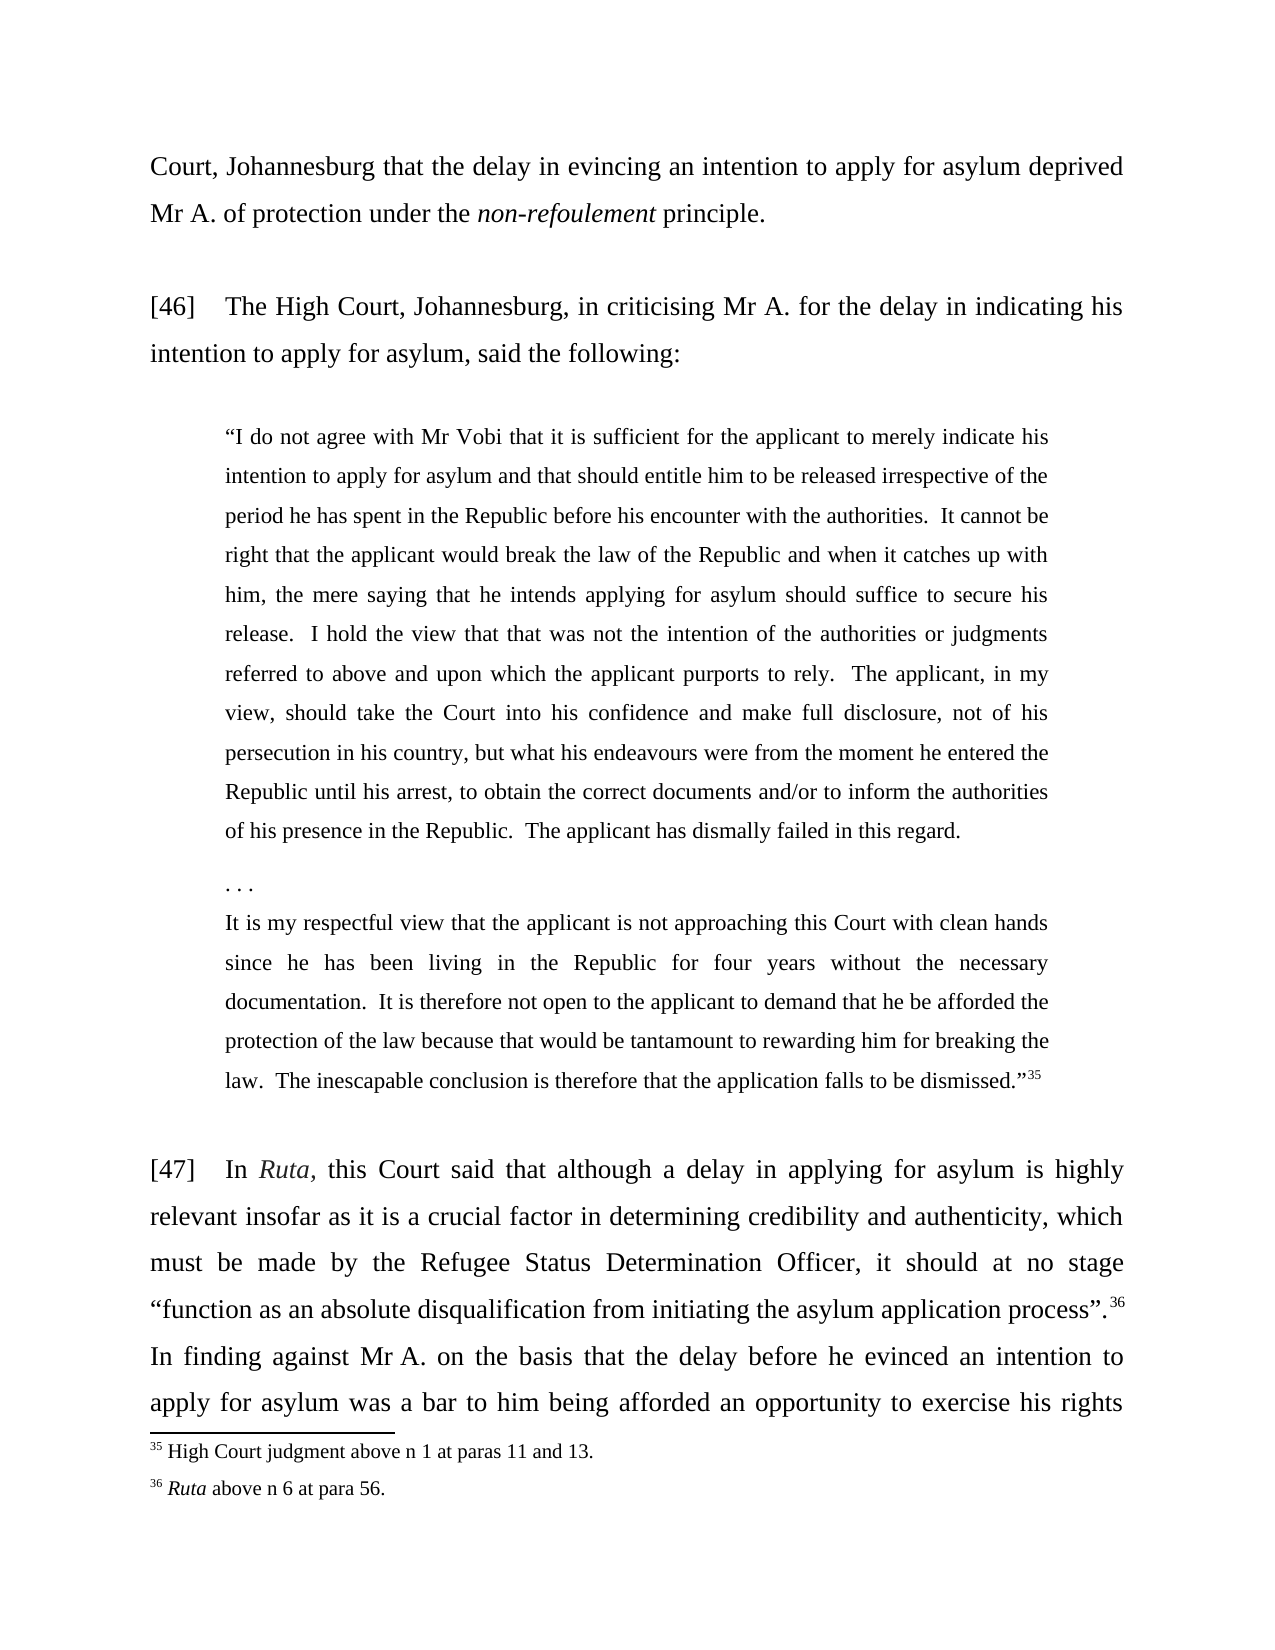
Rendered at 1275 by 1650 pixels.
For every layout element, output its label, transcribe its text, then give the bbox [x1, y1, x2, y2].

text “I do not agree with Mr Vobi that it is sufficient for the applicant to merely indicate his intention to apply for asylum and that should entitle him to be released irrespective of the period he has spent in the Republic before his encounter with the authorities. It cannot be right that the applicant would break the law of the Republic and when it catches up with him, the mere saying that he intends applying for asylum should suffice to secure his release. I hold the view that that was not the intention of the authorities or judgments referred to above and upon which the applicant purports to rely. The applicant, in my view, should take the Court into his confidence and make full disclosure, not of his persecution in his country, but what his endeavours were from the moment he entered the Republic until his arrest, to obtain the correct documents and/or to inform the authorities of his presence in the Republic. The applicant has dismally failed in this regard. [225, 423, 1050, 844]
text It is my respectful view that the applicant is not approaching this Court with clean hands since he has been living in the Republic for four years without the necessary documentation. It is therefore not open to the applicant to demand that he be afforded the protection of the law because that would be tantamount to rewarding him for breaking the law. The inescapable conclusion is therefore that the application falls to be dismissed.” [225, 909, 1050, 1093]
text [150, 150, 1125, 228]
text The High Court, Johannesburg, in criticising Mr A. for the delay in indicating his intention to apply for asylum, said the following: [150, 290, 1125, 368]
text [150, 1153, 1125, 1418]
text . . . [225, 869, 1050, 896]
